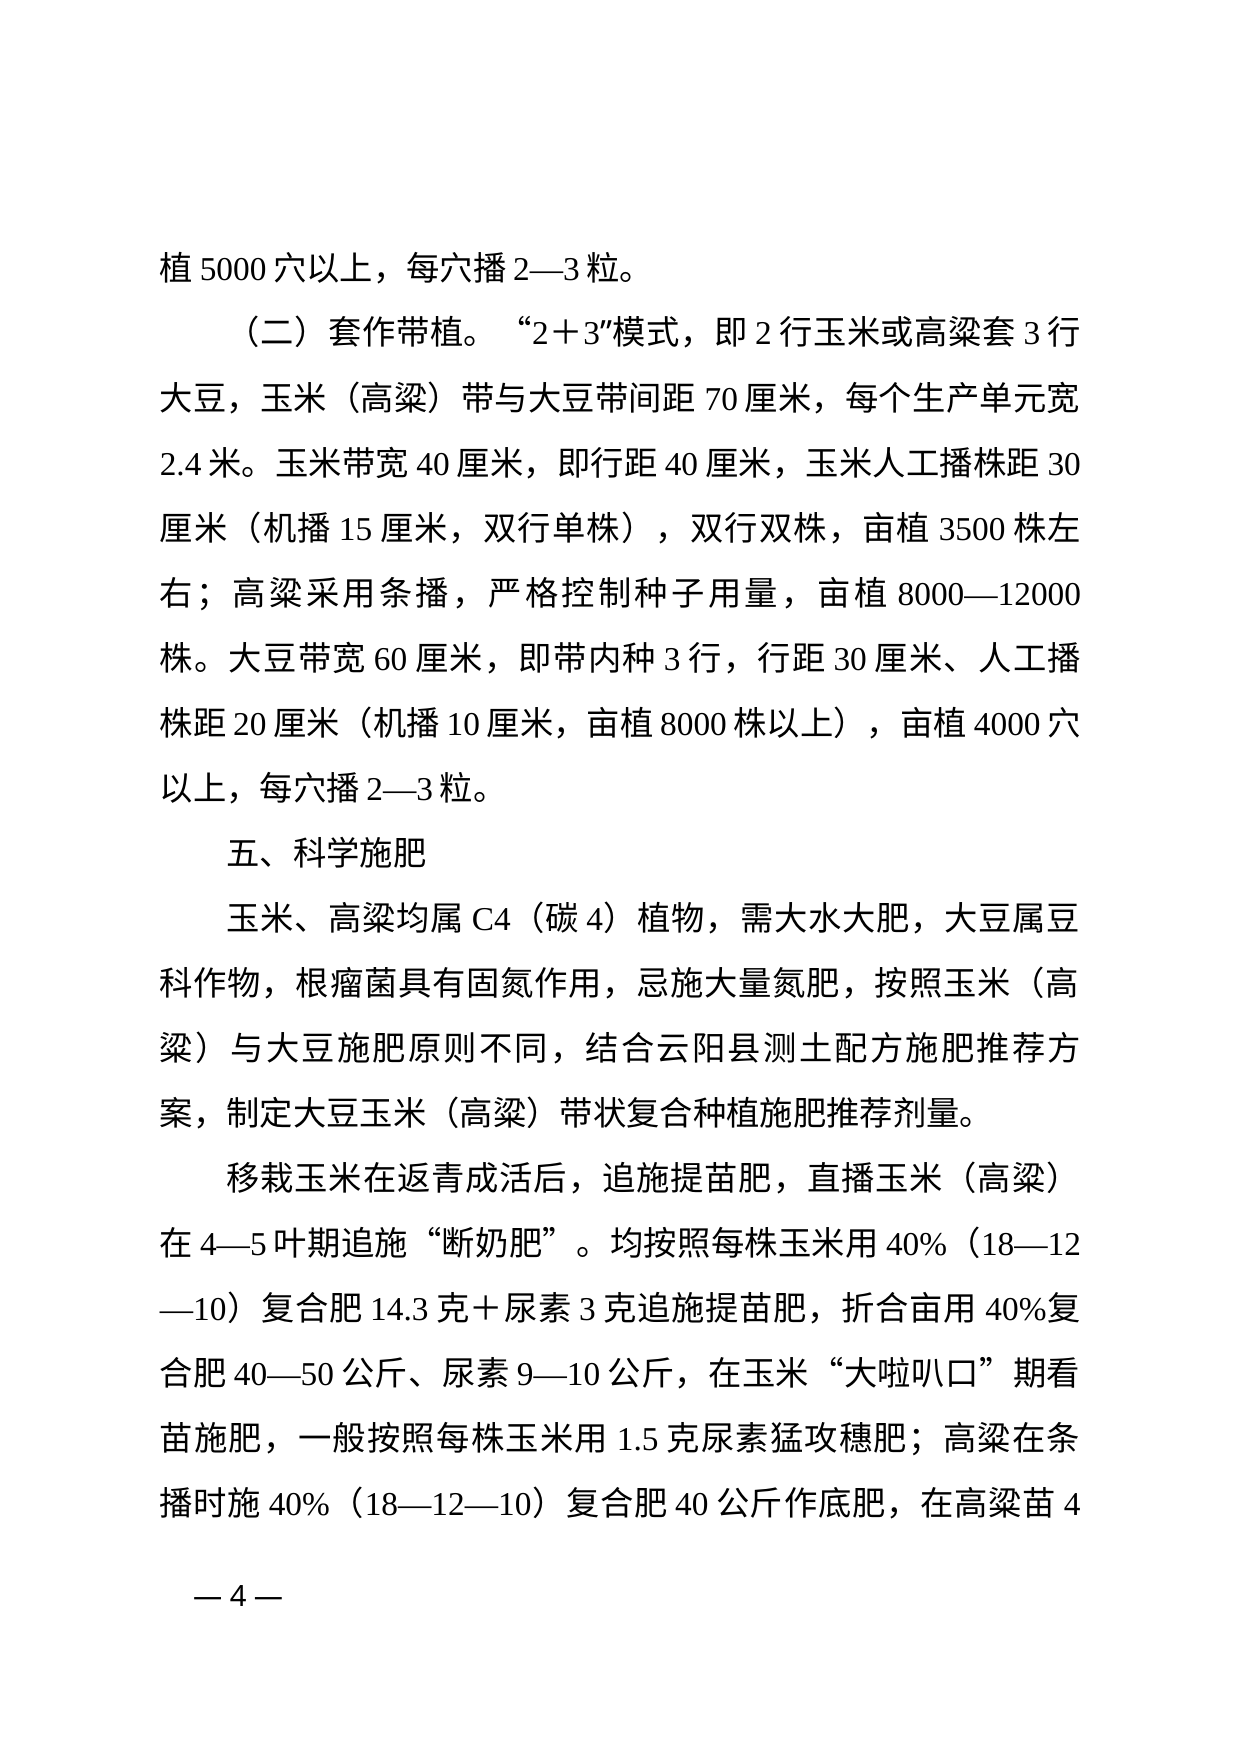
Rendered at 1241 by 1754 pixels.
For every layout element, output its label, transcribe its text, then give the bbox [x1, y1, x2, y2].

text 玉米、高粱均属C4（碳4）植物，需大水大肥，大豆属豆科作物，根瘤菌具有固氮作用，忌施大量氮肥，按照玉米（高粱）与大豆施肥原则不同，结合云阳县测土配方施肥推荐方案，制定大豆玉米（高粱）带状复合种植施肥推荐剂量。 [159, 883, 1081, 1143]
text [159, 233, 1081, 298]
text （二）套作带植。“2＋3”模式，即2行玉米或高粱套3行大豆，玉米（高粱）带与大豆带间距70厘米，每个生产单元宽2.4米。玉米带宽40厘米，即行距40厘米，玉米人工播株距30厘米（机播15厘米，双行单株），双行双株，亩植3500株左右；高粱采用条播，严格控制种子用量，亩植8000—12000株。大豆带宽60厘米，即带内种3行，行距30厘米、人工播株距20厘米（机播10厘米，亩植8000株以上），亩植4000穴以上，每穴播2—3粒。 [159, 298, 1081, 818]
text 五、科学施肥 [159, 818, 1081, 883]
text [159, 1143, 1081, 1533]
